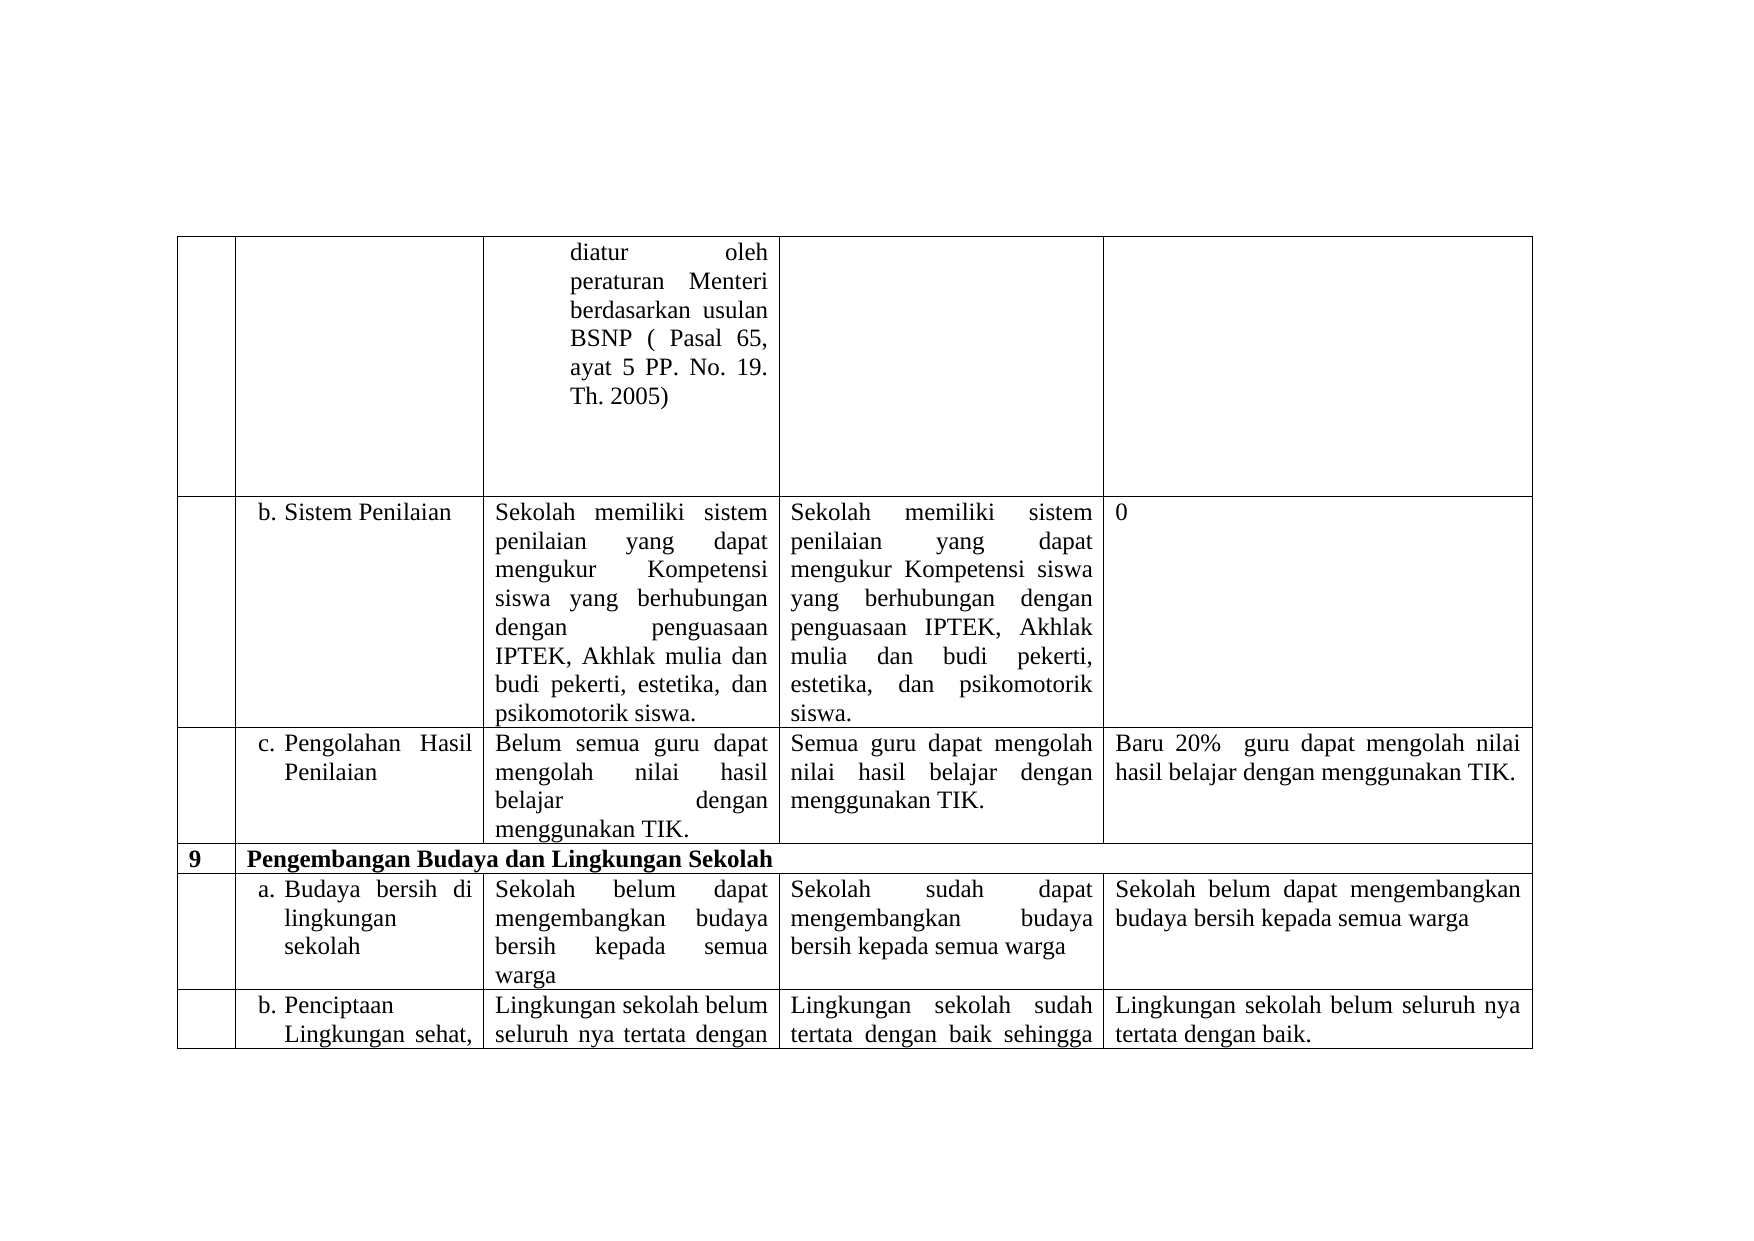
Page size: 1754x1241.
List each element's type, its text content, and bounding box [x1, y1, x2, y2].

table_cell 9 [178, 844, 235, 873]
table_cell Budaya bersih di lingkungan sekolah [236, 874, 483, 989]
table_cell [1104, 990, 1532, 1047]
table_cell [236, 990, 483, 1047]
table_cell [236, 237, 483, 496]
table_cell 0 [1104, 237, 1532, 496]
table_cell [178, 874, 235, 989]
table_cell Sekolah belum dapat mengembangkan budaya bersih kepada semua warga [1104, 874, 1532, 989]
table_cell [178, 497, 235, 727]
table_cell Pengolahan Hasil Penilaian [236, 728, 483, 843]
table_cell Sistem Penilaian [236, 497, 483, 727]
table_cell Semua guru dapat mengolah nilai hasil belajar dengan menggunakan TIK. [780, 728, 1103, 843]
table_cell [178, 990, 235, 1047]
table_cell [484, 237, 779, 496]
table_cell 0 [1104, 497, 1532, 727]
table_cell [484, 990, 779, 1047]
table_cell Sekolah sudah dapat mengembangkan budaya bersih kepada semua warga [780, 874, 1103, 989]
table_cell [178, 237, 235, 496]
table_cell Baru 20% guru dapat mengolah nilai hasil belajar dengan menggunakan TIK. [1104, 728, 1532, 843]
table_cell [780, 990, 1103, 1047]
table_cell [780, 237, 1103, 496]
table_cell Sekolah belum dapat mengembangkan budaya bersih kepada semua warga [484, 874, 779, 989]
table_cell Sekolah memiliki sistem penilaian yang dapat mengukur Kompetensi siswa yang berhubungan dengan penguasaan IPTEK, Akhlak mulia dan budi pekerti, estetika, dan psikomotorik siswa. [780, 497, 1103, 727]
table_cell Sekolah memiliki sistem penilaian yang dapat mengukur Kompetensi siswa yang berhubungan dengan penguasaan IPTEK, Akhlak mulia dan budi pekerti, estetika, dan psikomotorik siswa. [484, 497, 779, 727]
table_cell Belum semua guru dapat mengolah nilai hasil belajar dengan menggunakan TIK. [484, 728, 779, 843]
table_cell Pengembangan Budaya dan Lingkungan Sekolah [236, 844, 1532, 873]
table_cell [178, 728, 235, 843]
